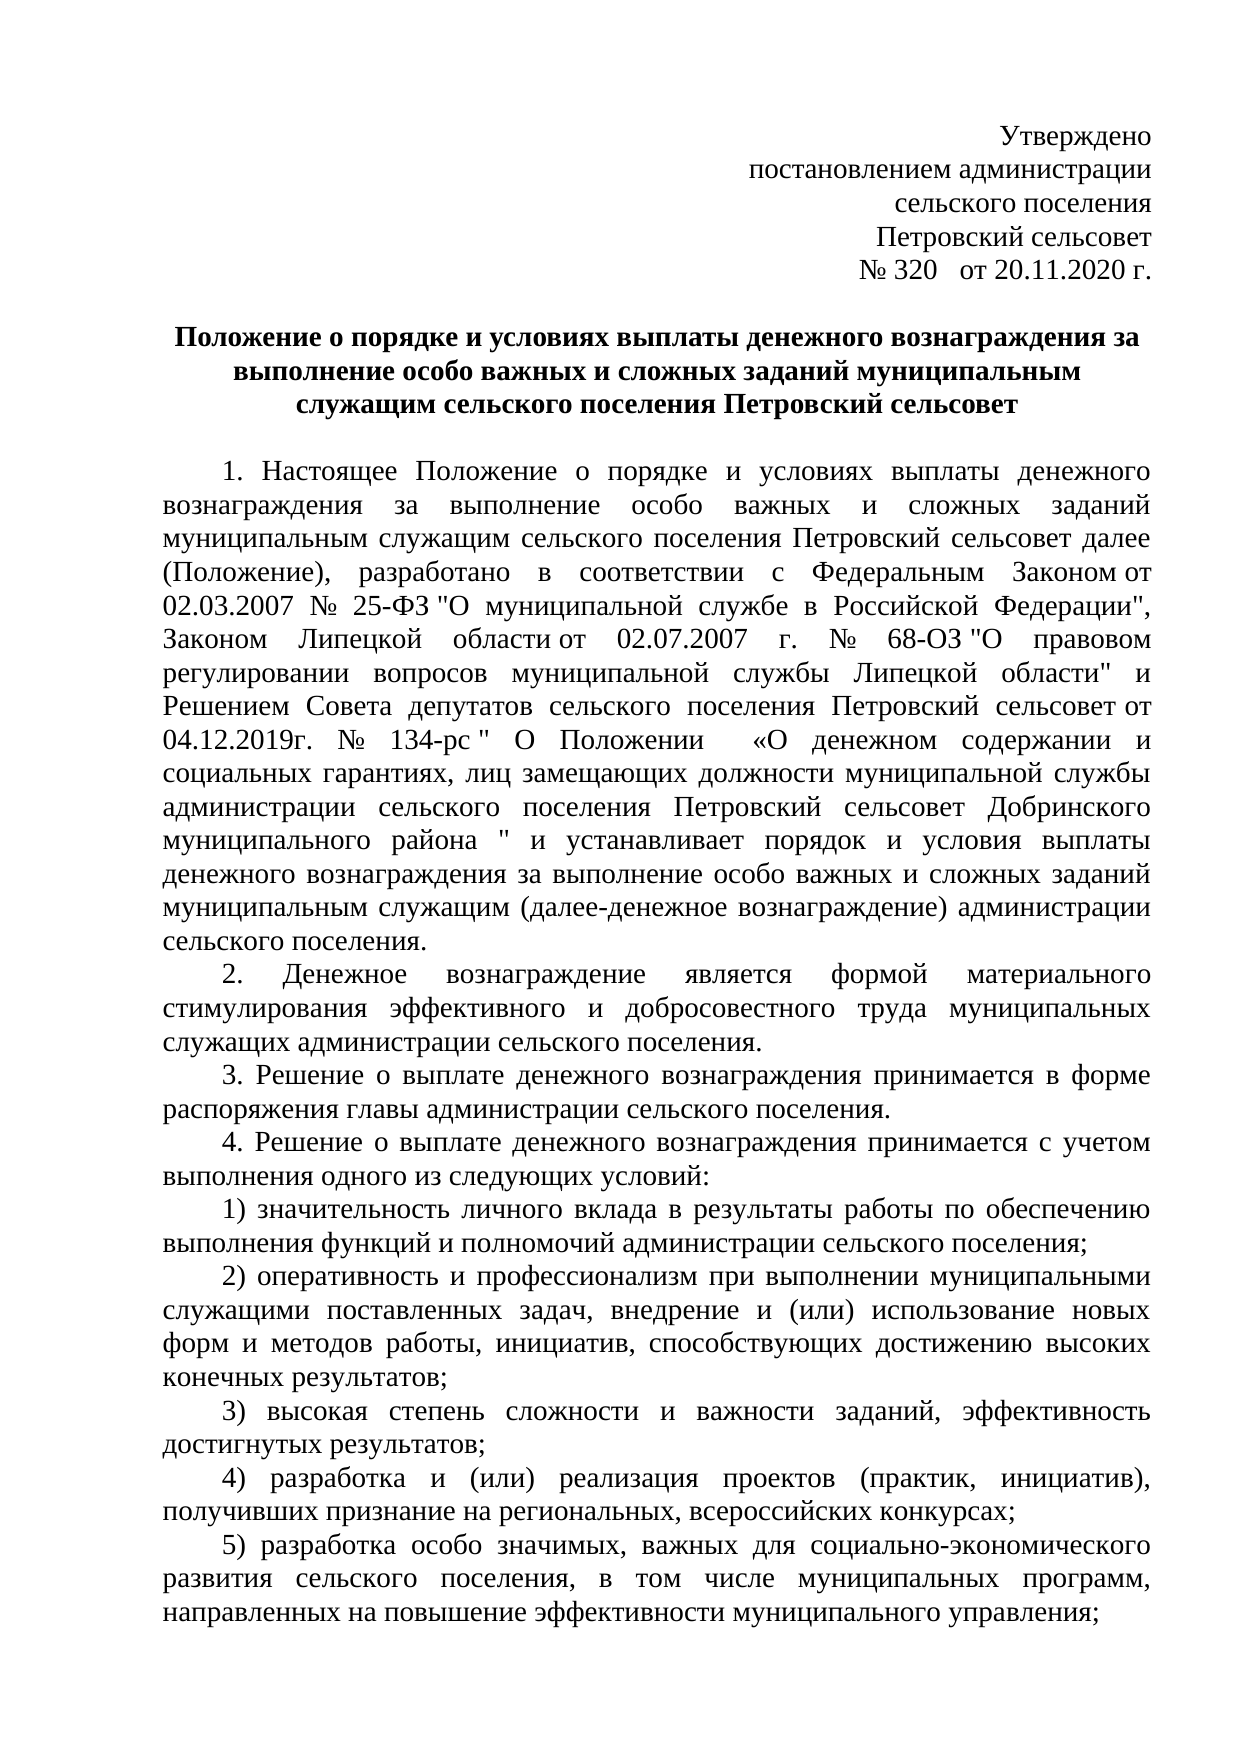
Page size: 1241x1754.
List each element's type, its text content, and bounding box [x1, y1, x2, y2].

text 2) оперативность и профессионализм при выполнении муниципальными служащими поставленных задач, внедрение и (или) использование новых форм и методов работы, инициатив, способствующих достижению высоких конечных результатов; [162, 1258, 1152, 1393]
text сельского поселения [162, 185, 1152, 219]
text 4) разработка и (или) реализация проектов (практик, инициатив), получивших признание на региональных, всероссийских конкурсах; [162, 1460, 1152, 1527]
text 5) разработка особо значимых, важных для социально-экономического развития сельского поселения, в том числе муниципальных программ, направленных на повышение эффективности муниципального управления; [162, 1527, 1152, 1627]
text 1) значительность личного вклада в результаты работы по обеспечению выполнения функций и полномочий администрации сельского поселения; [162, 1191, 1152, 1258]
text постановлением администрации [162, 152, 1152, 185]
text 3) высокая степень сложности и важности заданий, эффективность достигнутых результатов; [162, 1393, 1152, 1460]
text Утверждено [162, 118, 1152, 152]
text 2. Денежное вознаграждение является формой материального стимулирования эффективного и добросовестного труда муниципальных служащих администрации сельского поселения. [162, 957, 1152, 1057]
text 4. Решение о выплате денежного вознаграждения принимается с учетом выполнения одного из следующих условий: [162, 1124, 1152, 1191]
text Петровский сельсовет [162, 219, 1152, 252]
text Положение о порядке и условиях выплаты денежного вознаграждения за выполнение особо важных и сложных заданий муниципальным служащим сельского поселения Петровский сельсовет [162, 319, 1152, 420]
text 3. Решение о выплате денежного вознаграждения принимается в форме распоряжения главы администрации сельского поселения. [162, 1057, 1152, 1124]
text № 320 от 20.11.2020 г. [162, 252, 1152, 286]
text 1. Настоящее Положение о порядке и условиях выплаты денежного вознаграждения за выполнение особо важных и сложных заданий муниципальным служащим сельского поселения Петровский сельсовет далее (Положение), разработано в соответствии с Федеральным Законом от 02.03.2007 № 25-ФЗ "О муниципальной службе в Российской Федерации", Законом Липецкой области от 02.07.2007 г. № 68-ОЗ "О правовом регулировании вопросов муниципальной службы Липецкой области" и Решением Совета депутатов сельского поселения Петровский сельсовет от 04.12.2019г. № 134-рс " О Положении «О денежном содержании и социальных гарантиях, лиц замещающих должности муниципальной службы администрации сельского поселения Петровский сельсовет Добринского муниципального района " и устанавливает порядок и условия выплаты денежного вознаграждения за выполнение особо важных и сложных заданий муниципальным служащим (далее-денежное вознаграждение) администрации сельского поселения. [162, 453, 1152, 957]
